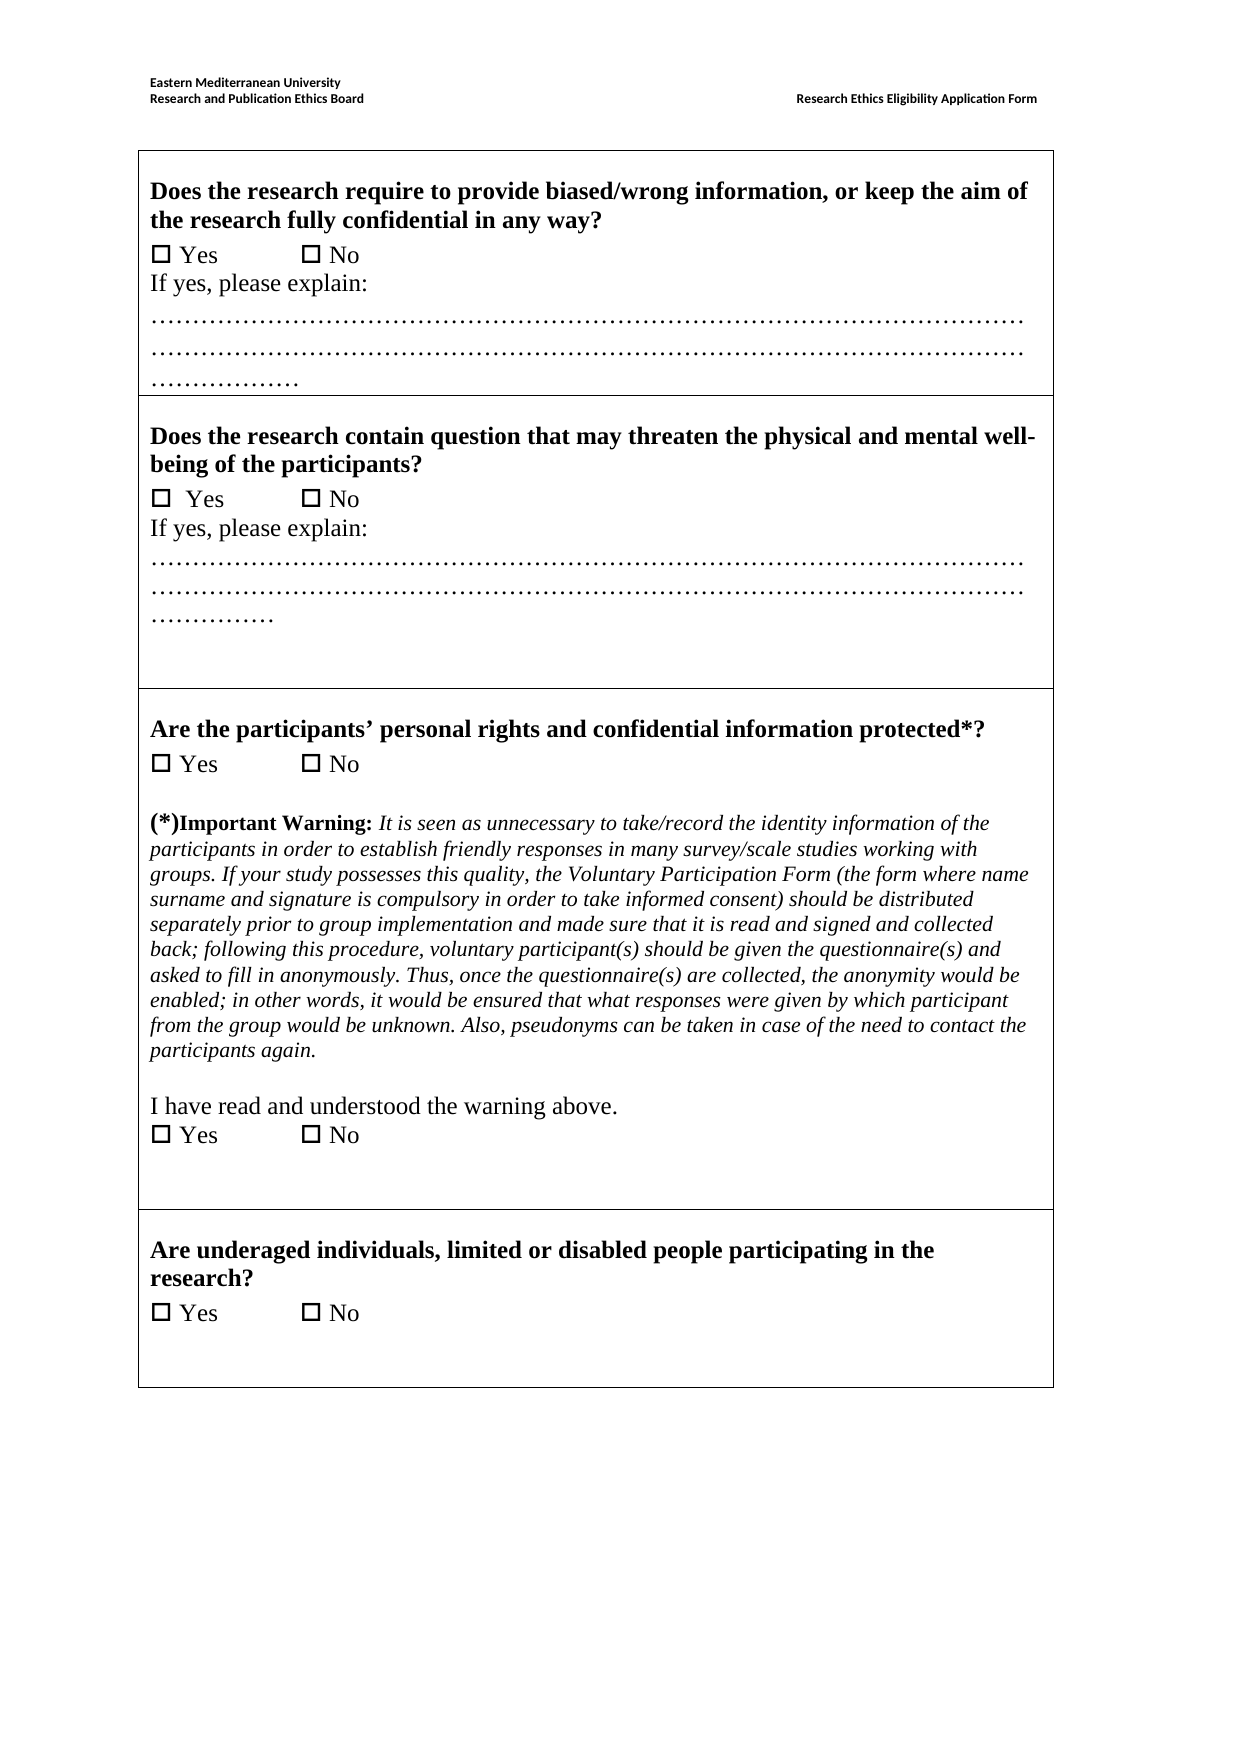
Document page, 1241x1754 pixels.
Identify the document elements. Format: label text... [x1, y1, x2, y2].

table_cell Does the research contain question that may threaten the physical and mental well-being of the participants? Yes No If yes, please explain: ……………………………………………………………………………………………………………………………………………………………………………………………………… [139, 396, 1053, 688]
table_cell Are the participants’ personal rights and confidential information protected*? Yes No (*)Important Warning: It is seen as unnecessary to take/record the identity information of the participants in order to establish friendly responses in many survey/scale studies working with groups. If your study possesses this quality, the Voluntary Participation Form (the form where name surname and signature is compulsory in order to take informed consent) should be distributed separately prior to group implementation and made sure that it is read and signed and collected back; following this procedure, voluntary participant(s) should be given the questionnaire(s) and asked to fill in anonymously. Thus, once the questionnaire(s) are collected, the anonymity would be enabled; in other words, it would be ensured that what responses were given by which participant from the group would be unknown. Also, pseudonyms can be taken in case of the need to contact the participants again. I have read and understood the warning above. Yes No [139, 689, 1053, 1209]
table_cell Are underaged individuals, limited or disabled people participating in the research? Yes No [139, 1210, 1053, 1387]
table_cell Does the research require to provide biased/wrong information, or keep the aim of the research fully confidential in any way? Yes No If yes, please explain: ………………………………………………………………………………………………………………………………………………………………………………………………………… [139, 151, 1053, 395]
